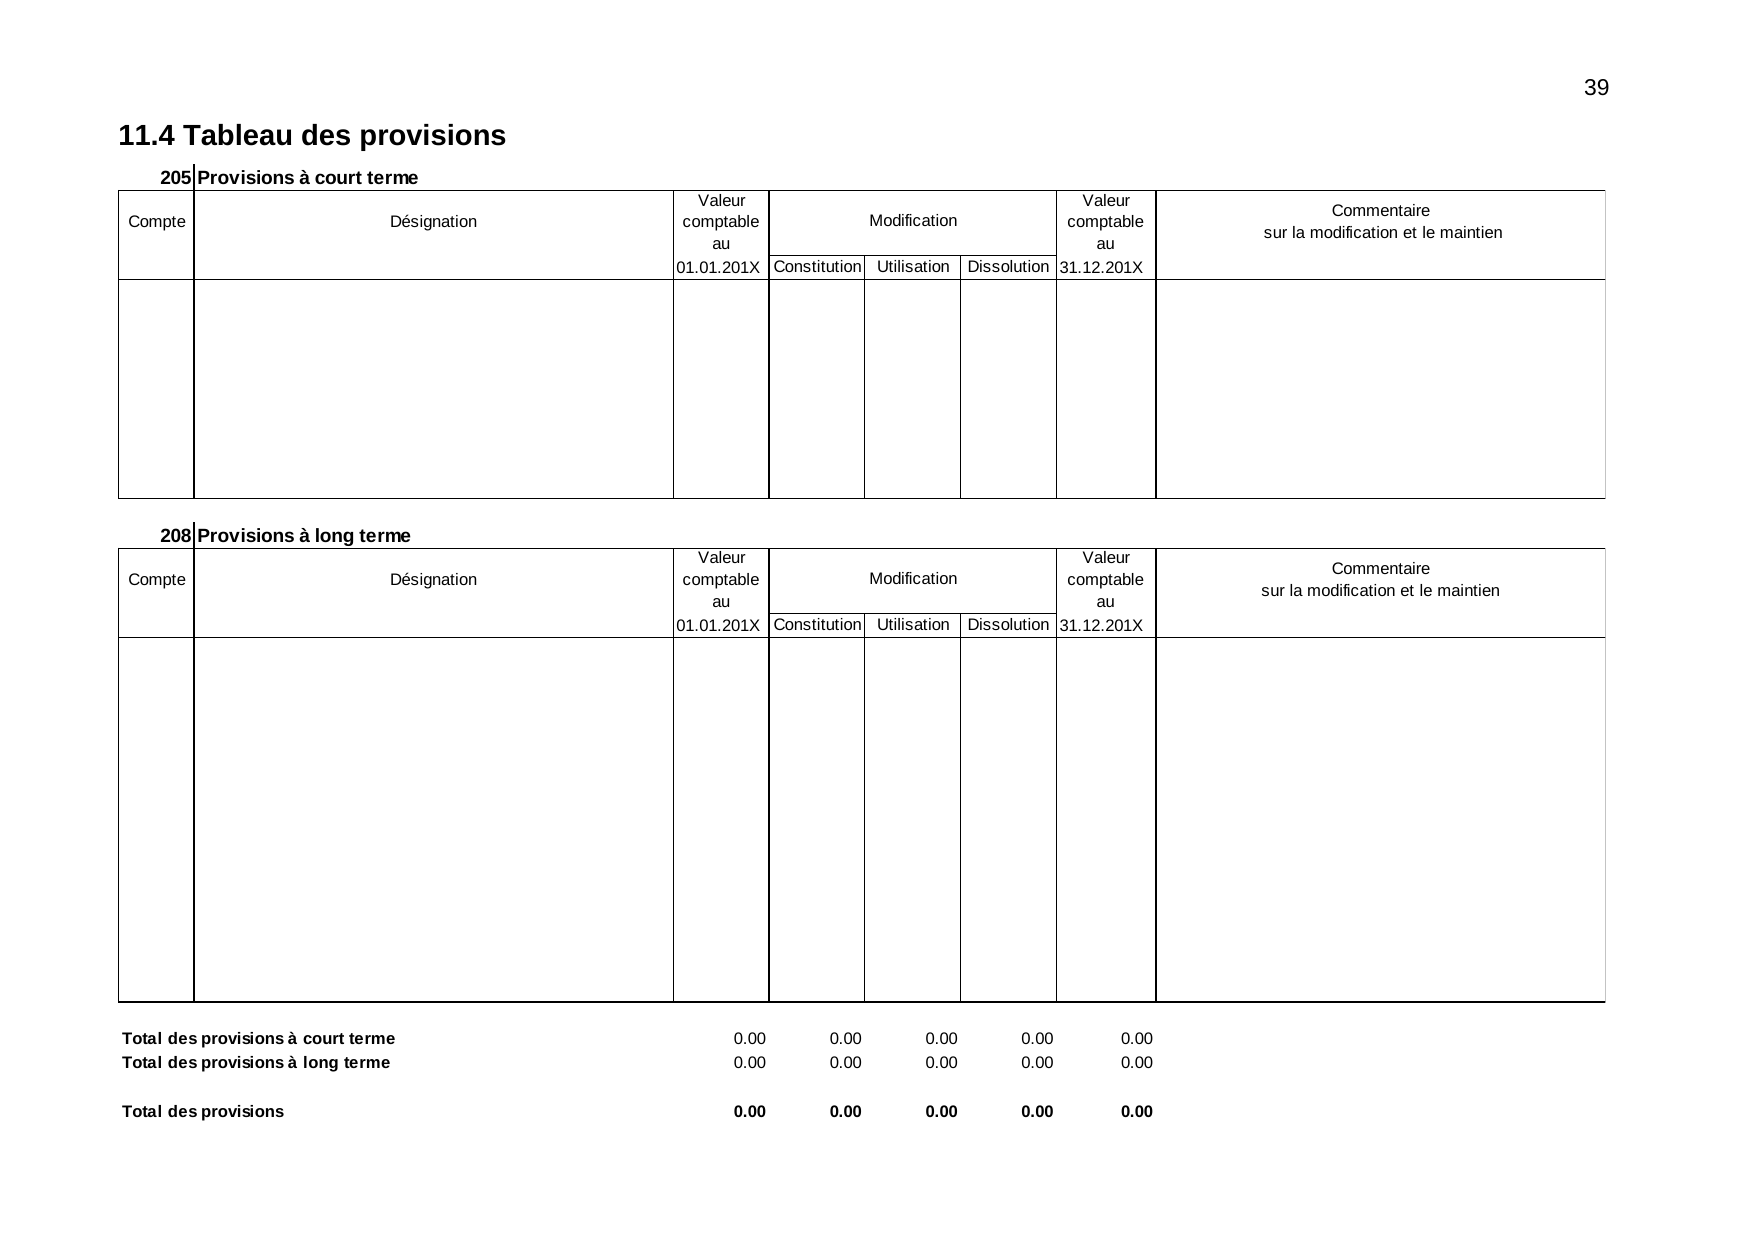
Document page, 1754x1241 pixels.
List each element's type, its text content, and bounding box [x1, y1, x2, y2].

subtitle 11.4 Tableau des provisions [118, 118, 1606, 152]
